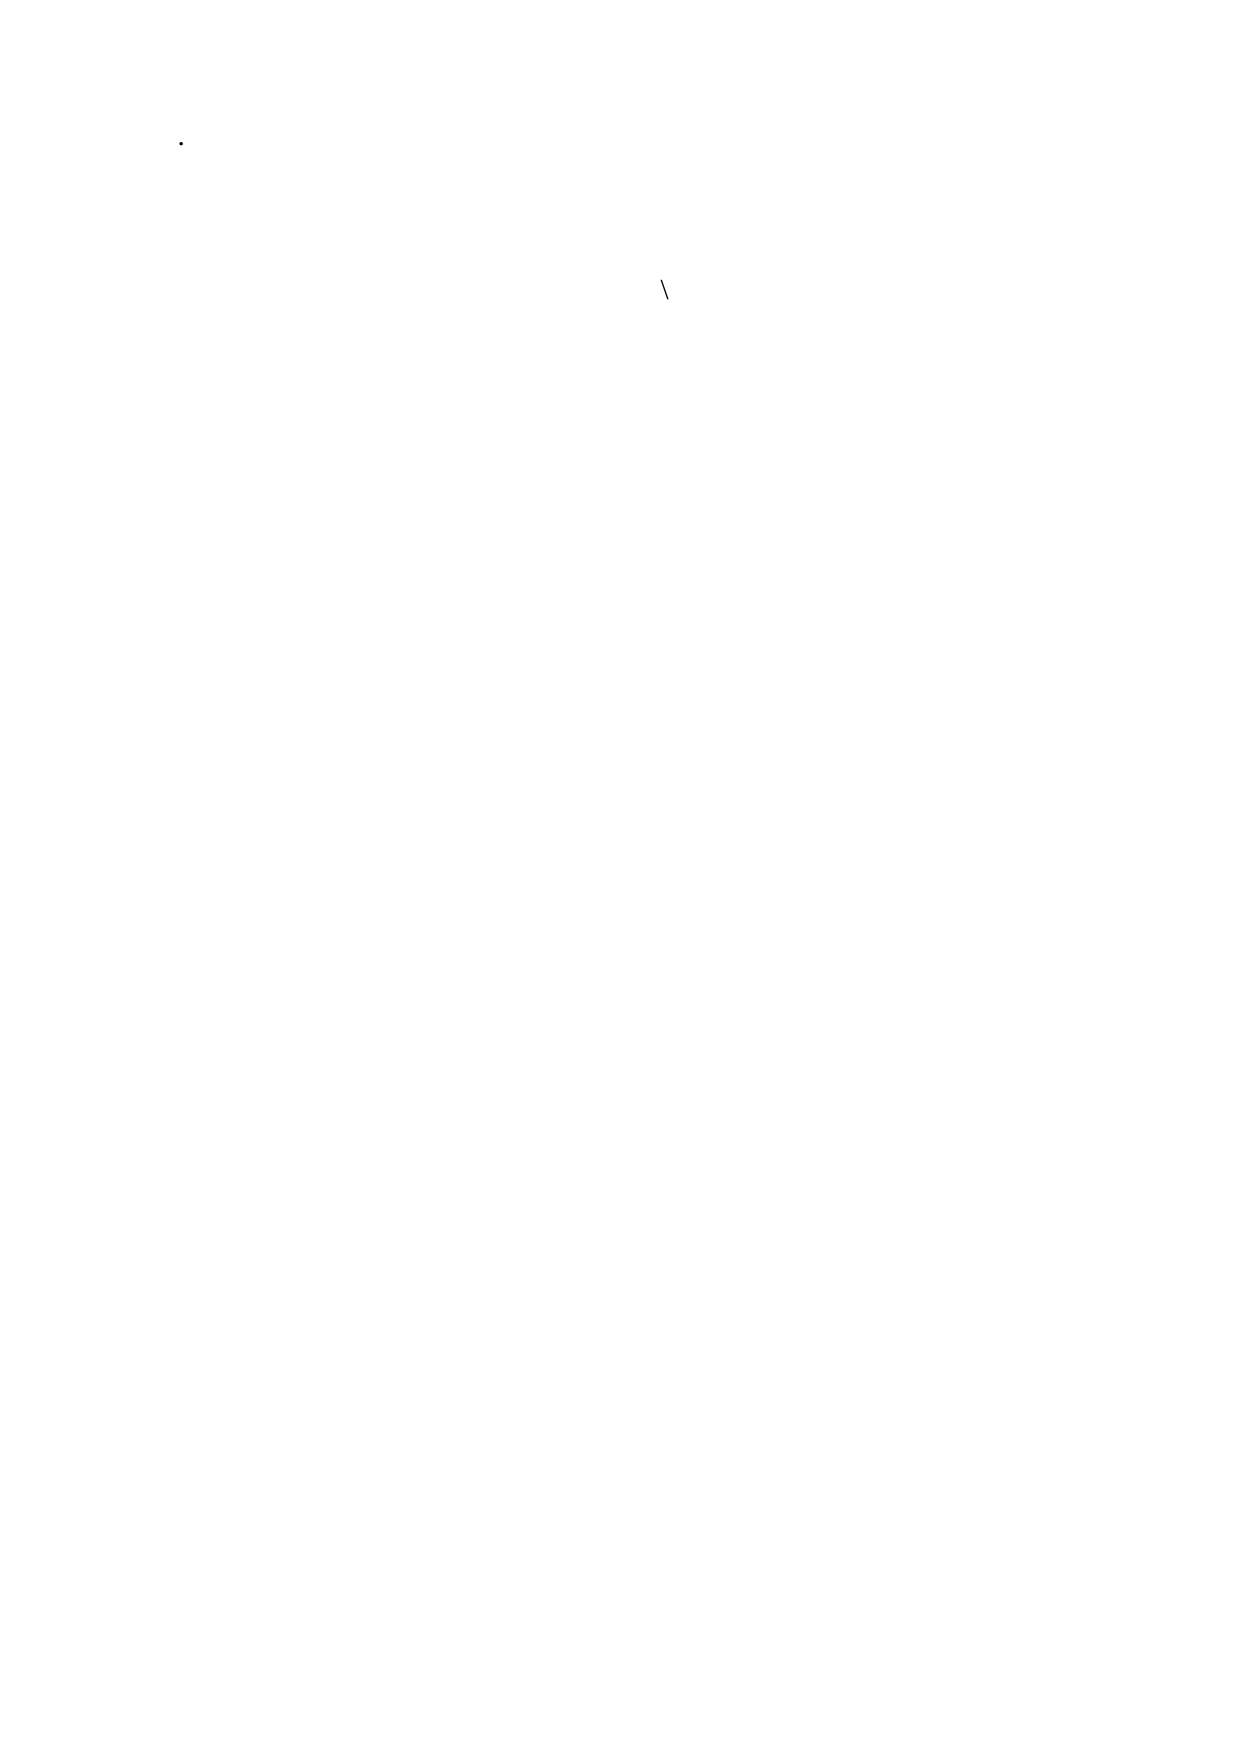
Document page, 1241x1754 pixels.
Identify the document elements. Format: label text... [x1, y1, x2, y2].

text . [177, 118, 1152, 152]
text \ [177, 272, 1152, 306]
